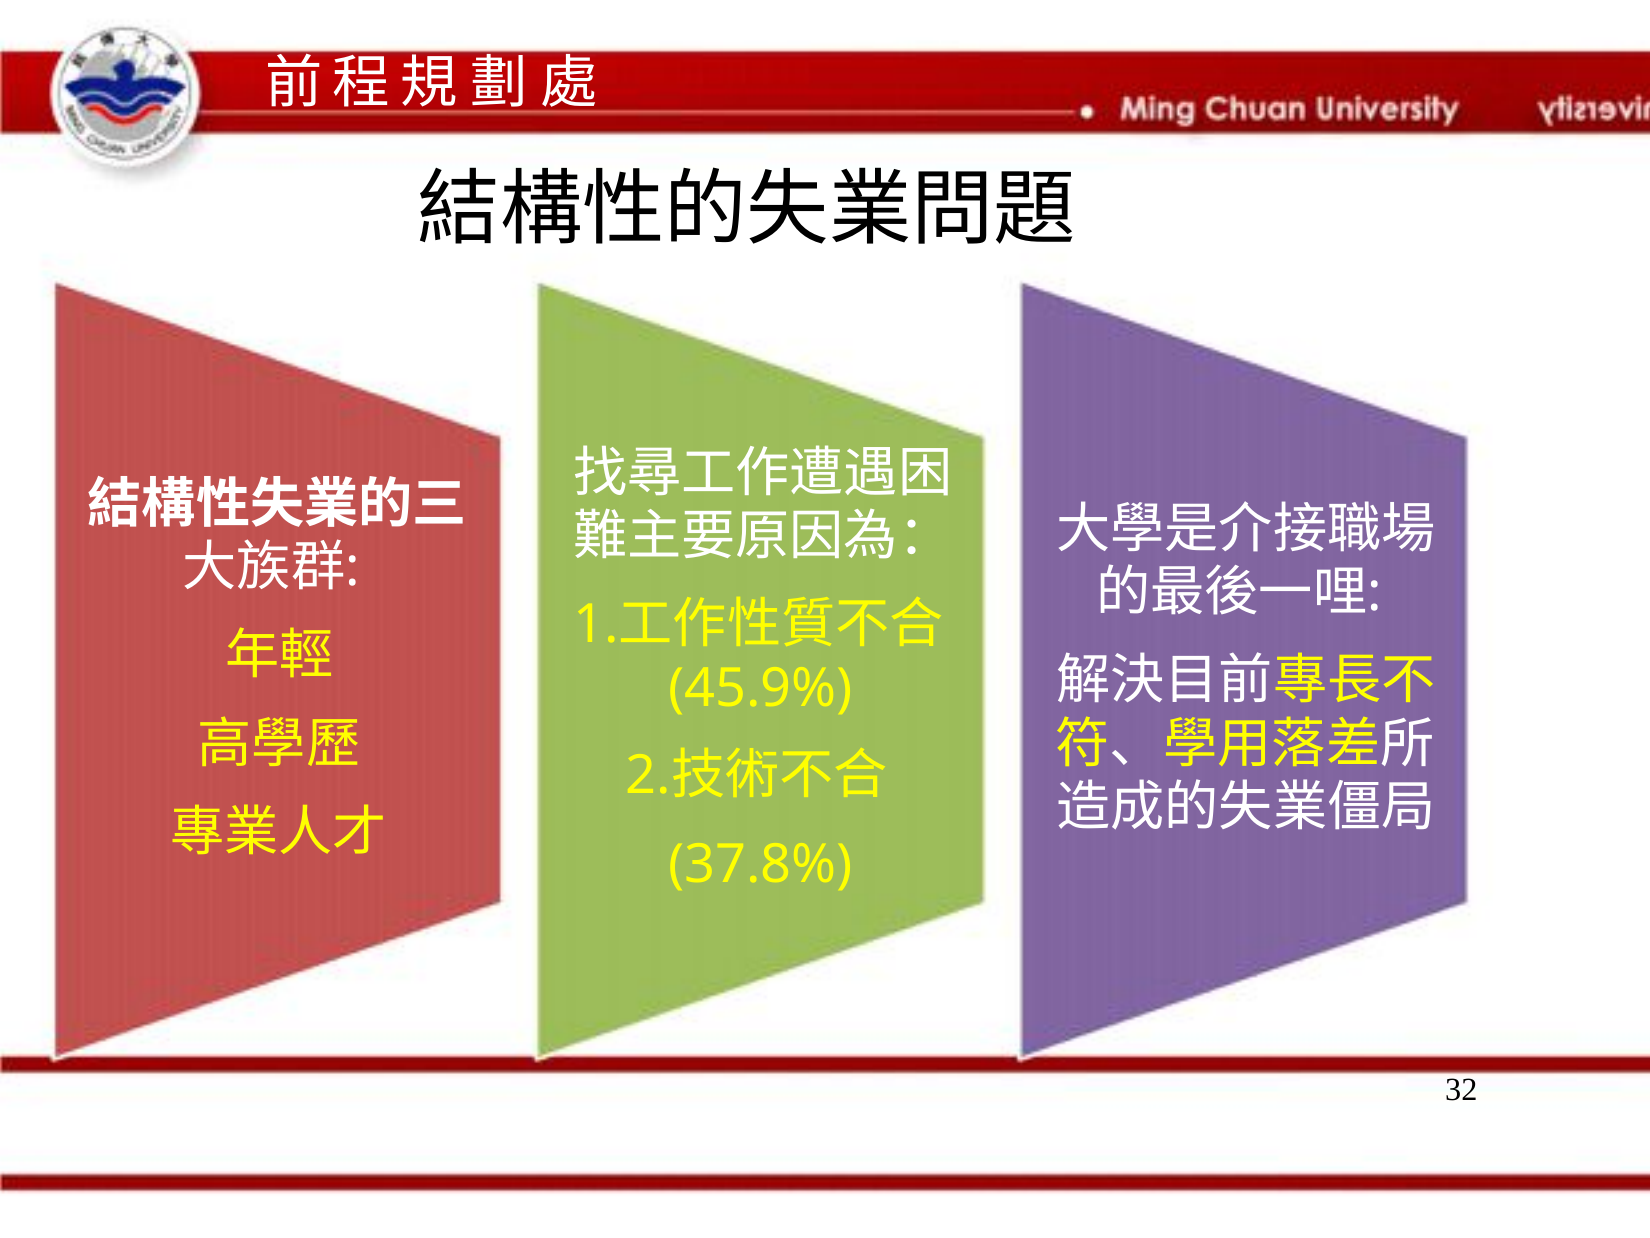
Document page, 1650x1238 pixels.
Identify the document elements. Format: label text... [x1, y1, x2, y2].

text 結構性失業的三 [0, 479, 1650, 533]
picture [1073, 689, 1078, 698]
picture [1075, 533, 1092, 542]
picture [821, 862, 829, 879]
picture [699, 773, 714, 784]
picture [1410, 534, 1420, 542]
picture [1177, 685, 1205, 694]
picture [606, 533, 613, 541]
picture [755, 533, 778, 537]
picture [839, 533, 857, 542]
picture [768, 684, 782, 688]
picture [915, 469, 923, 479]
picture [704, 533, 742, 542]
picture [690, 684, 704, 693]
text 32 [0, 1070, 1650, 1108]
picture [927, 470, 936, 479]
text 大族群: [0, 542, 1650, 596]
picture [865, 472, 875, 479]
picture [1232, 596, 1245, 603]
picture [1092, 533, 1139, 542]
picture [1104, 596, 1116, 605]
picture [1357, 684, 1370, 690]
picture [659, 468, 671, 474]
picture [740, 596, 1650, 630]
picture [1285, 533, 1300, 542]
picture [0, 114, 1650, 170]
text 結構性的失業問題 [0, 170, 1650, 254]
picture [0, 684, 1650, 718]
picture [0, 861, 1650, 1070]
picture [1301, 533, 1314, 541]
picture [0, 1108, 1650, 1238]
picture [1194, 533, 1233, 542]
picture [821, 686, 829, 703]
text 專業人才 [0, 806, 1650, 861]
picture [907, 452, 944, 479]
picture [819, 533, 835, 542]
text 前 程 規 劃 處 [0, 56, 1650, 114]
picture [888, 533, 1075, 542]
picture [0, 0, 1650, 56]
picture [767, 864, 784, 879]
picture [1431, 533, 1650, 542]
picture [768, 533, 793, 542]
picture [1162, 602, 1171, 607]
picture [795, 618, 821, 622]
picture [1188, 792, 1210, 806]
picture [0, 533, 586, 542]
picture [1362, 533, 1368, 542]
picture [1393, 786, 1423, 793]
picture [0, 773, 1650, 806]
picture [1179, 533, 1190, 542]
picture [1172, 792, 1184, 803]
picture [617, 533, 652, 542]
picture [797, 533, 813, 542]
picture [0, 254, 1650, 479]
picture [1121, 793, 1142, 806]
picture [844, 616, 860, 630]
picture [1184, 596, 1195, 603]
picture [1314, 533, 1332, 542]
picture [0, 596, 736, 630]
text 高學歷 符、學用落差所 [0, 718, 1650, 773]
picture [656, 533, 702, 542]
picture [813, 536, 822, 542]
picture [1140, 533, 1176, 542]
picture [1293, 793, 1308, 798]
text 年輕 [0, 630, 1650, 684]
picture [1420, 534, 1428, 542]
picture [745, 533, 764, 542]
picture [1235, 533, 1253, 542]
picture [1372, 533, 1411, 542]
picture [867, 457, 875, 462]
picture [860, 533, 885, 537]
picture [878, 472, 889, 479]
picture [878, 457, 886, 462]
picture [590, 533, 602, 542]
picture [1258, 533, 1282, 542]
